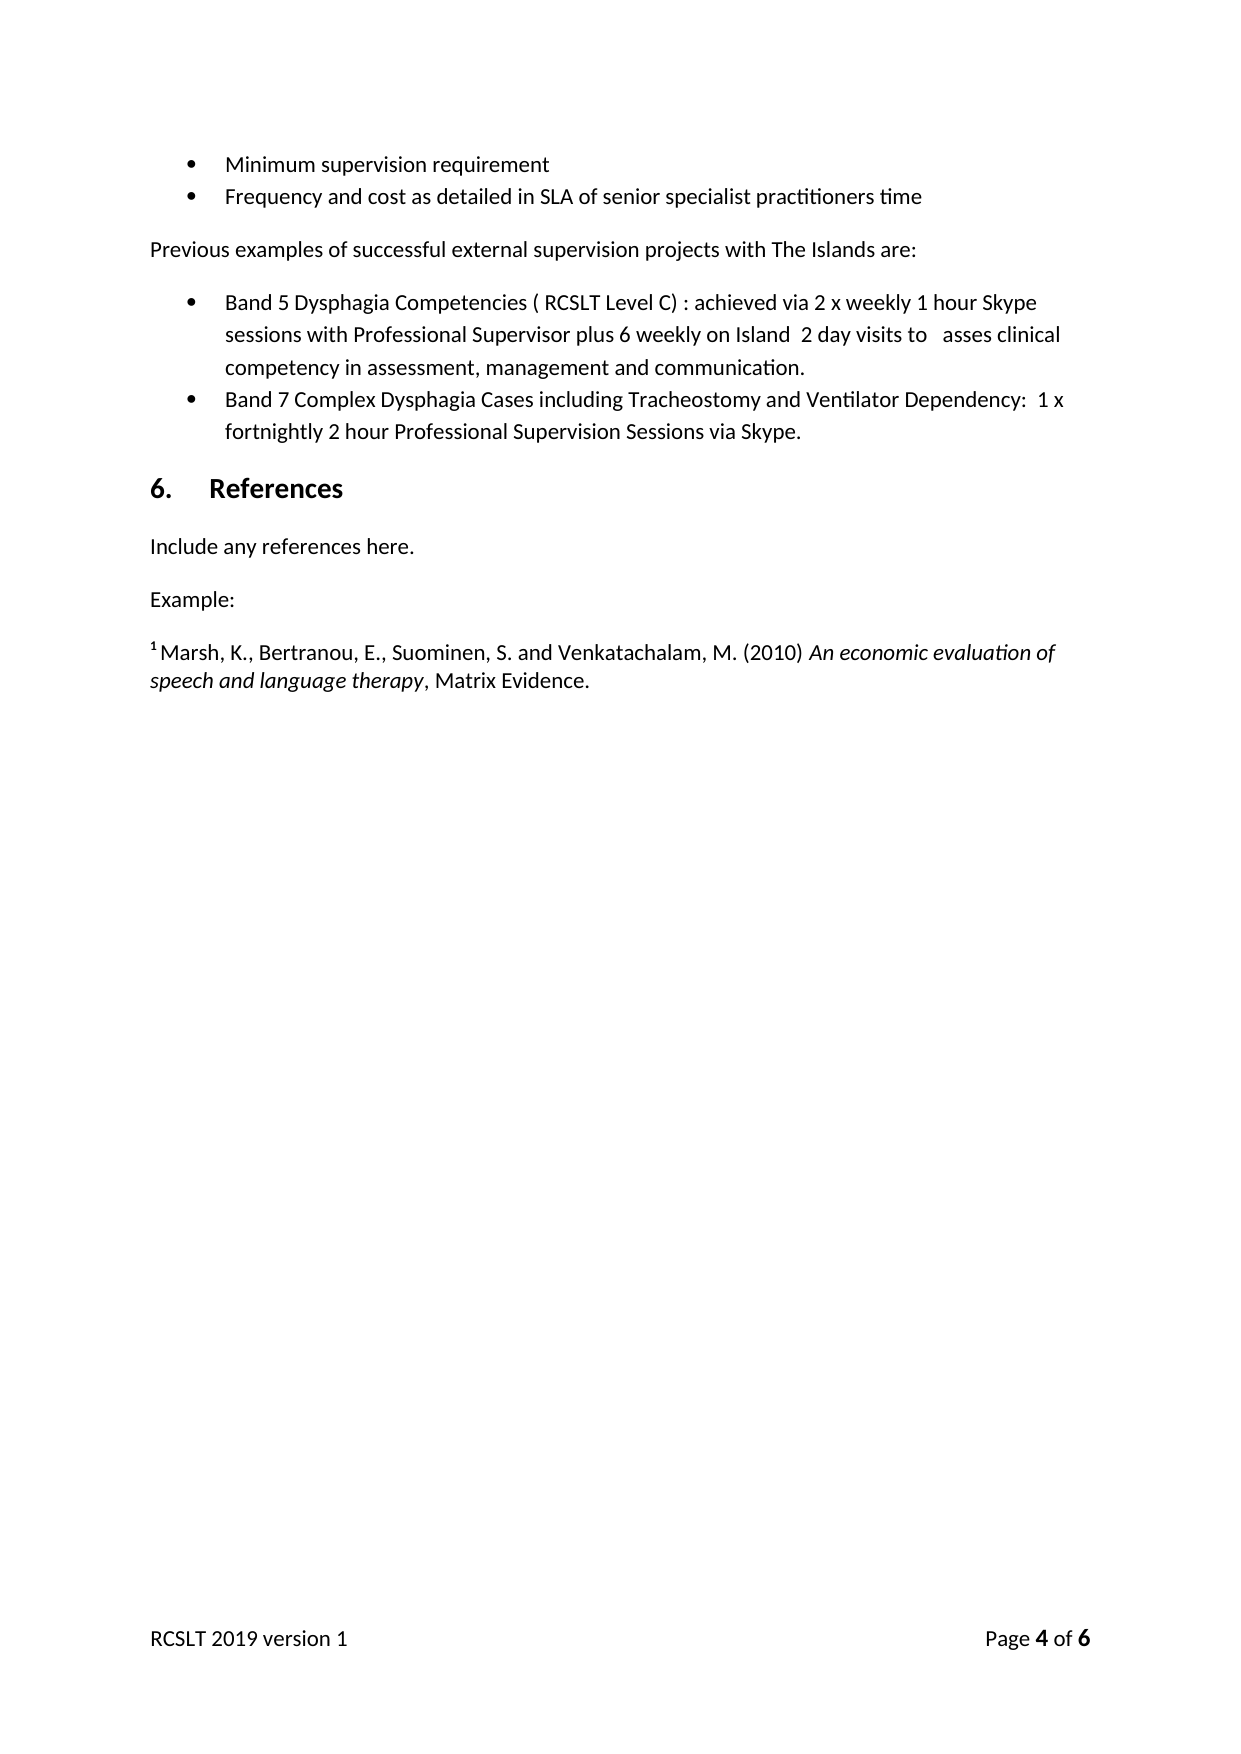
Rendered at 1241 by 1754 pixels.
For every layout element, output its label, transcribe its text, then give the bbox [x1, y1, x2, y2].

text Previous examples of successful external supervision projects with The Islands are: [150, 235, 1090, 263]
list Minimum supervision requirement [187, 150, 1090, 178]
text Include any references here. [150, 532, 1090, 560]
list Band 5 Dysphagia Competencies ( RCSLT Level C) : achieved via 2 x weekly 1 hour Skype sessions with Professional Supervisor plus 6 weekly on Island 2 day visits to asses clinical competency in assessment, management and communication. [187, 288, 1090, 381]
list Frequency and cost as detailed in SLA of senior specialist practitioners time [187, 182, 1090, 210]
text 1 Marsh, K., Bertranou, E., Suominen, S. and Venkatachalam, M. (2010) An economic evaluation of speech and language therapy, Matrix Evidence. [150, 638, 1090, 694]
subtitle References [150, 470, 1090, 506]
list Band 7 Complex Dysphagia Cases including Tracheostomy and Ventilator Dependency: 1 x fortnightly 2 hour Professional Supervision Sessions via Skype. [187, 385, 1090, 445]
text Example: [150, 585, 1090, 613]
